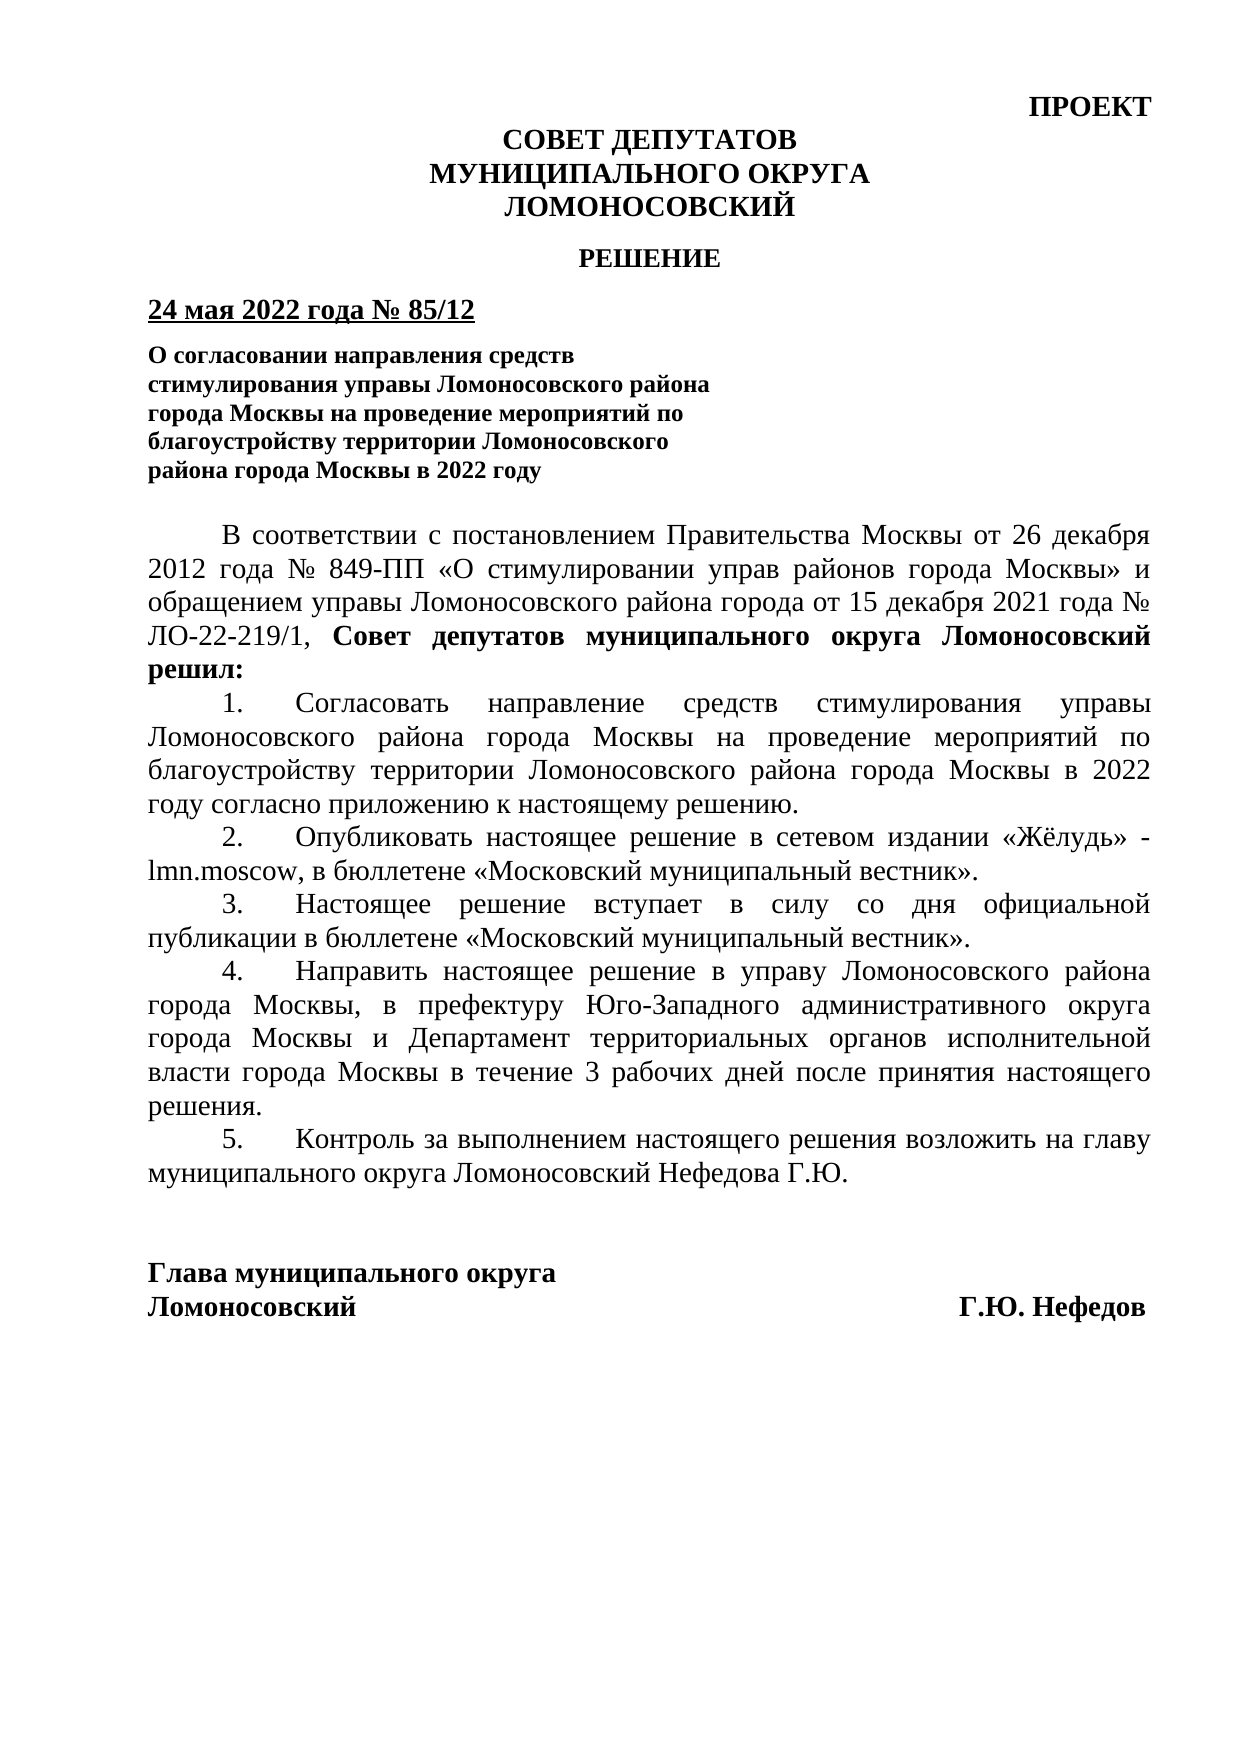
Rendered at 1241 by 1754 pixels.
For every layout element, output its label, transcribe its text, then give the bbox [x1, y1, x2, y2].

list Опубликовать настоящее решение в сетевом издании «Жёлудь» - lmn.moscow, в бюллетене «Московский муниципальный вестник». [148, 819, 1152, 886]
text В соответствии с постановлением Правительства Москвы от 26 декабря 2012 года № 849-ПП «О стимулировании управ районов города Москвы» и обращением управы Ломоносовского района города от 15 декабря 2021 года № ЛО-22-219/1, Совет депутатов муниципального округа Ломоносовский решил: [148, 517, 1152, 685]
text РЕШЕНИЕ [148, 242, 1152, 273]
text ЛОМОНОСОВСКИЙ [148, 189, 1152, 223]
text 24 мая 2022 года № 85/12 [148, 292, 1152, 326]
text О согласовании направления средств стимулирования управы Ломоносовского района города Москвы на проведение мероприятий по благоустройству территории Ломоносовского района города Москвы в 2022 году [148, 340, 724, 484]
text Глава муниципального округа [148, 1255, 1152, 1289]
text Ломоносовский Г.Ю. Нефедов [148, 1289, 1152, 1322]
list Направить настоящее решение в управу Ломоносовского района города Москвы, в префектуру Юго-Западного административного округа города Москвы и Департамент территориальных органов исполнительной власти города Москвы в течение 3 рабочих дней после принятия настоящего решения. [148, 953, 1152, 1121]
text ПРОЕКТ [148, 89, 1152, 122]
text СОВЕТ ДЕПУТАТОВ [148, 122, 1152, 156]
list Настоящее решение вступает в силу со дня официальной публикации в бюллетене «Московский муниципальный вестник». [148, 886, 1152, 953]
list Согласовать направление средств стимулирования управы Ломоносовского района города Москвы на проведение мероприятий по благоустройству территории Ломоносовского района города Москвы в 2022 году согласно приложению к настоящему решению. [148, 685, 1152, 819]
list Контроль за выполнением настоящего решения возложить на главу муниципального округа Ломоносовский Нефедова Г.Ю. [148, 1121, 1152, 1188]
text МУНИЦИПАЛЬНОГО ОКРУГА [148, 156, 1152, 189]
